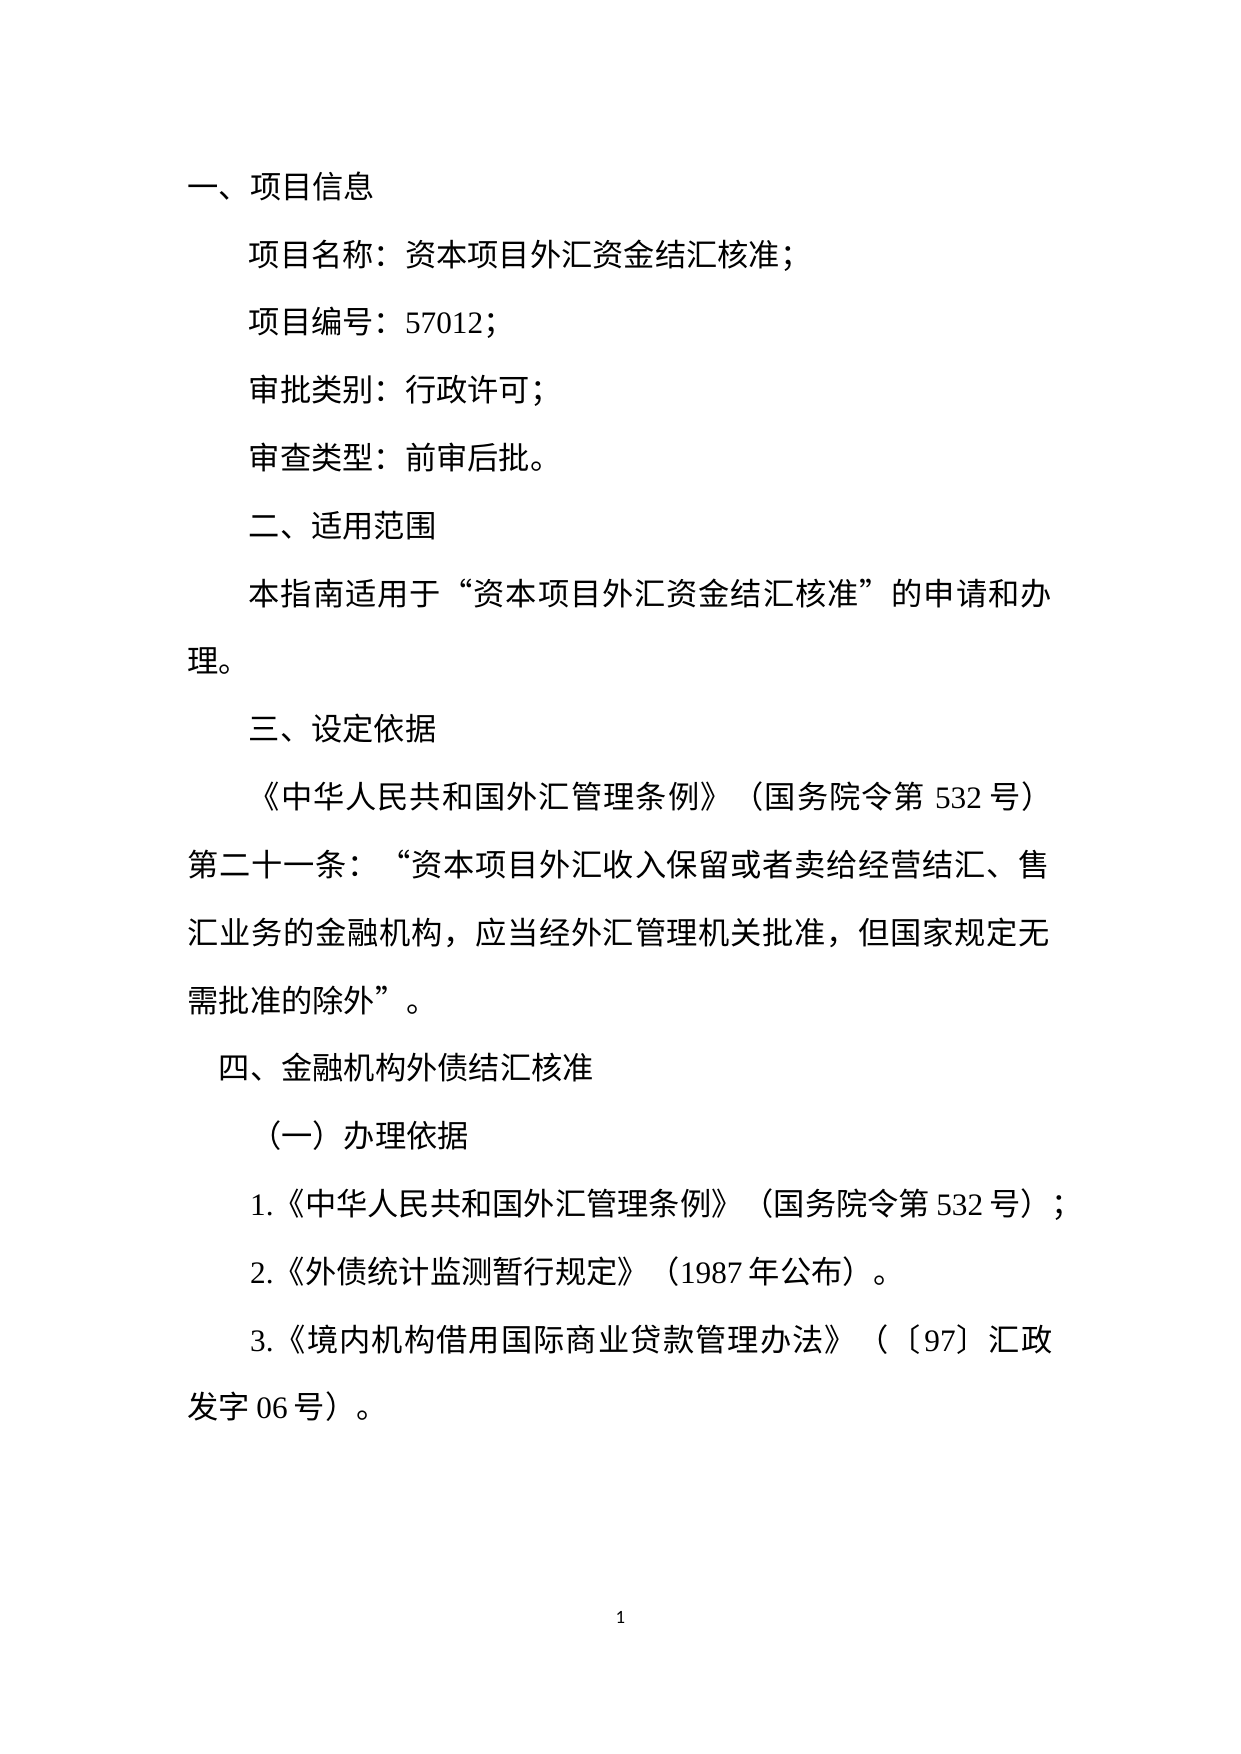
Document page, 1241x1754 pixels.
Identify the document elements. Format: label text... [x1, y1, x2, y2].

text 三、设定依据 [187, 704, 1053, 750]
text 《中华人民共和国外汇管理条例》（国务院令第532号）第二十一条：“资本项目外汇收入保留或者卖给经营结汇、售汇业务的金融机构，应当经外汇管理机关批准，但国家规定无需批准的除外”。 [187, 772, 1053, 1021]
text 本指南适用于“资本项目外汇资金结汇核准”的申请和办理。 [187, 569, 1053, 682]
text 1.《中华人民共和国外汇管理条例》（国务院令第532号）； [187, 1179, 1053, 1224]
text （一）办理依据 [187, 1111, 1053, 1157]
text 审查类型：前审后批。 [187, 433, 1053, 478]
text 3.《境内机构借用国际商业贷款管理办法》（〔97〕汇政发字06号）。 [187, 1315, 1053, 1428]
text 项目名称：资本项目外汇资金结汇核准； [187, 230, 1053, 275]
text 二、适用范围 [187, 501, 1053, 546]
text 审批类别：行政许可； [187, 365, 1053, 411]
text 项目编号：57012； [187, 298, 1053, 343]
text 一、项目信息 [187, 162, 1053, 207]
text 四、金融机构外债结汇核准 [187, 1043, 1053, 1089]
text 2.《外债统计监测暂行规定》（1987年公布）。 [187, 1247, 1053, 1292]
